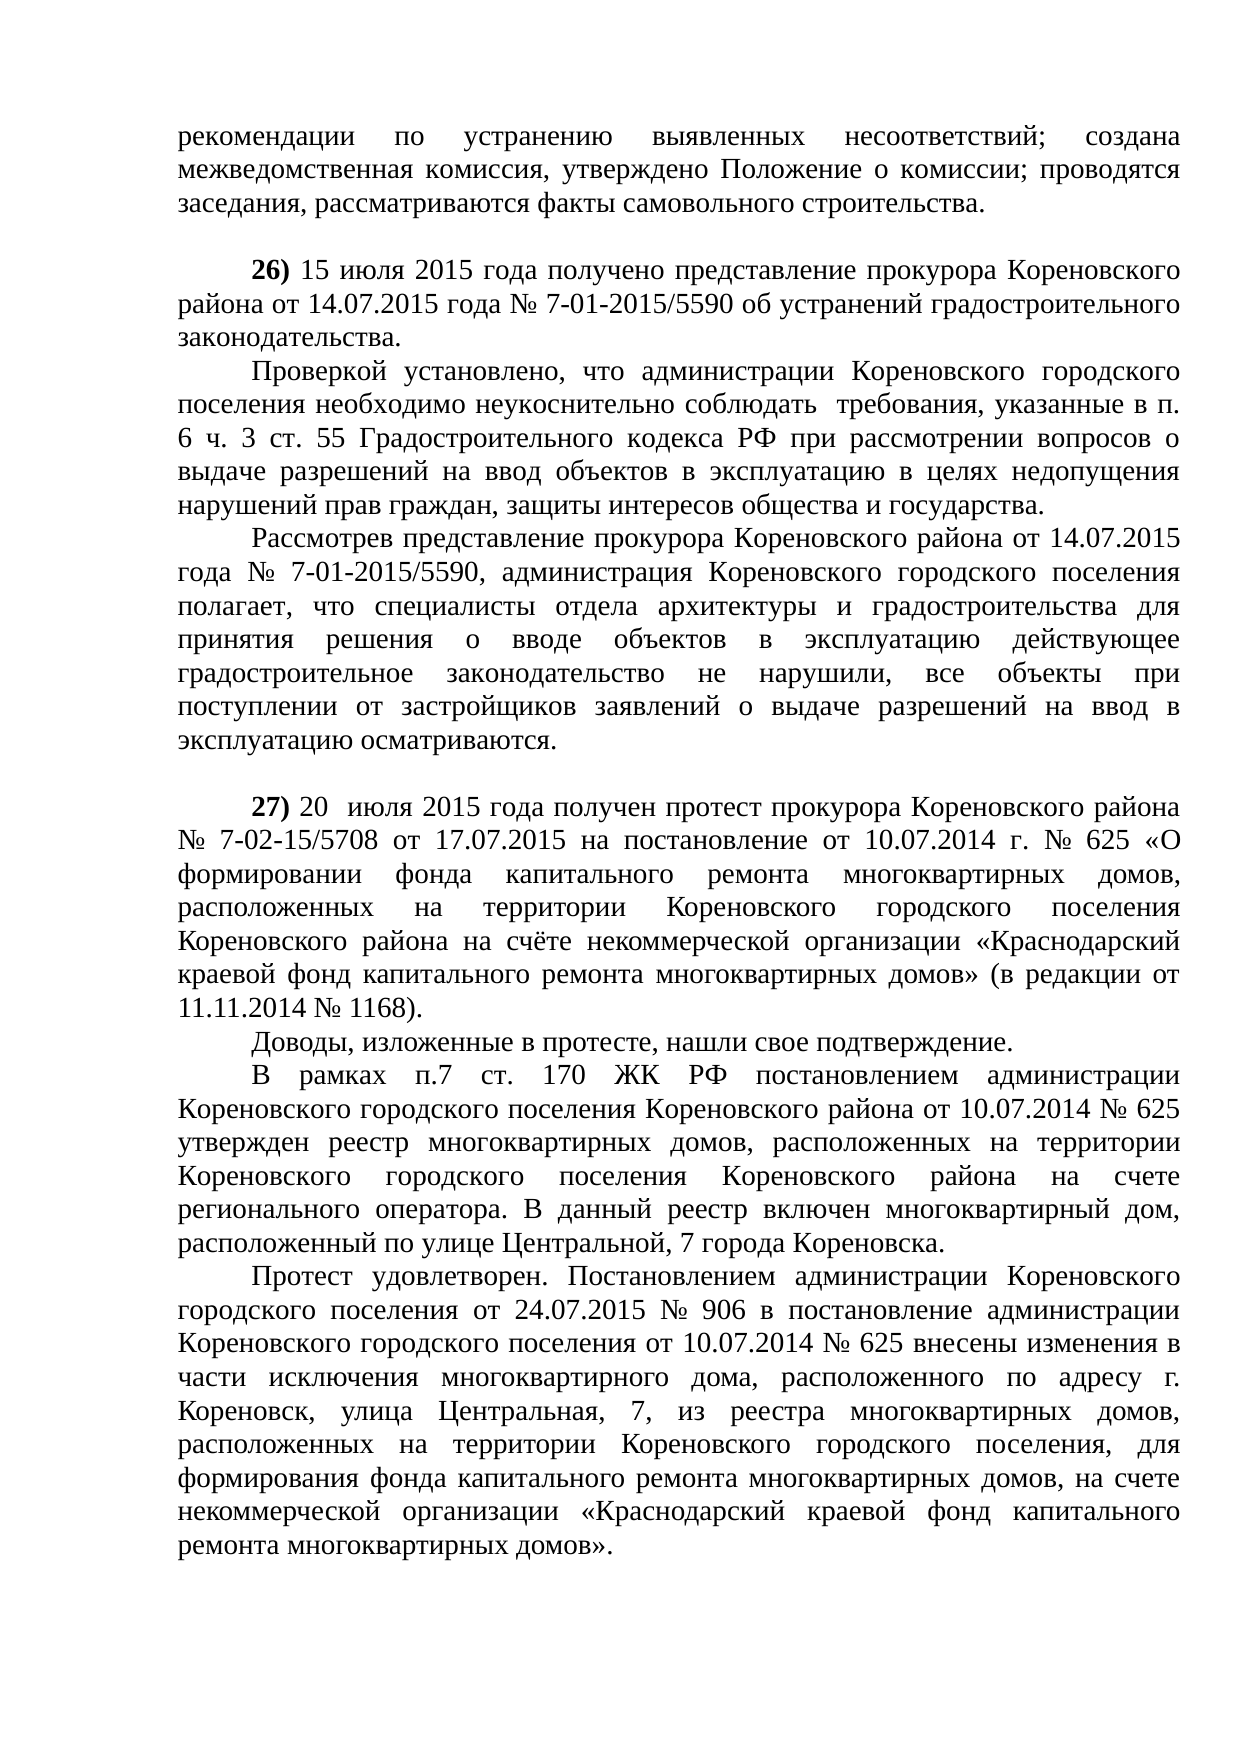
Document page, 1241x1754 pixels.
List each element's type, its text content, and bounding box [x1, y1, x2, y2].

text 26) 15 июля 2015 года получено представление прокурора Кореновского района от 14.07.2015 года № 7-01-2015/5590 об устранений градостроительного законодательства. [177, 252, 1181, 353]
text В рамках п.7 ст. 170 ЖК РФ постановлением администрации Кореновского городского поселения Кореновского района от 10.07.2014 № 625 утвержден реестр многоквартирных домов, расположенных на территории Кореновского городского поселения Кореновского района на счете регионального оператора. В данный реестр включен многоквартирный дом, расположенный по улице Центральной, 7 города Кореновска. [177, 1057, 1181, 1258]
text Доводы, изложенные в протесте, нашли свое подтверждение. [177, 1024, 1181, 1057]
text Проверкой установлено, что администрации Кореновского городского поселения необходимо неукоснительно соблюдать требования, указанные в п. 6 ч. 3 ст. 55 Градостроительного кодекса РФ при рассмотрении вопросов о выдаче разрешений на ввод объектов в эксплуатацию в целях недопущения нарушений прав граждан, защиты интересов общества и государства. [177, 353, 1181, 521]
text 27) 20 июля 2015 года получен протест прокурора Кореновского района № 7-02-15/5708 от 17.07.2015 на постановление от 10.07.2014 г. № 625 «О формировании фонда капитального ремонта многоквартирных домов, расположенных на территории Кореновского городского поселения Кореновского района на счёте некоммерческой организации «Краснодарский краевой фонд капитального ремонта многоквартирных домов» (в редакции от 11.11.2014 № 1168). [177, 789, 1181, 1024]
text Рассмотрев представление прокурора Кореновского района от 14.07.2015 года № 7-01-2015/5590, администрация Кореновского городского поселения полагает, что специалисты отдела архитектуры и градостроительства для принятия решения о вводе объектов в эксплуатацию действующее градостроительное законодательство не нарушили, все объекты при поступлении от застройщиков заявлений о выдаче разрешений на ввод в эксплуатацию осматриваются. [177, 521, 1181, 755]
text Протест удовлетворен. Постановлением администрации Кореновского городского поселения от 24.07.2015 № 906 в постановление администрации Кореновского городского поселения от 10.07.2014 № 625 внесены изменения в части исключения многоквартирного дома, расположенного по адресу г. Кореновск, улица Центральная, 7, из реестра многоквартирных домов, расположенных на территории Кореновского городского поселения, для формирования фонда капитального ремонта многоквартирных домов, на счете некоммерческой организации «Краснодарский краевой фонд капитального ремонта многоквартирных домов». [177, 1258, 1181, 1560]
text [177, 118, 1181, 219]
